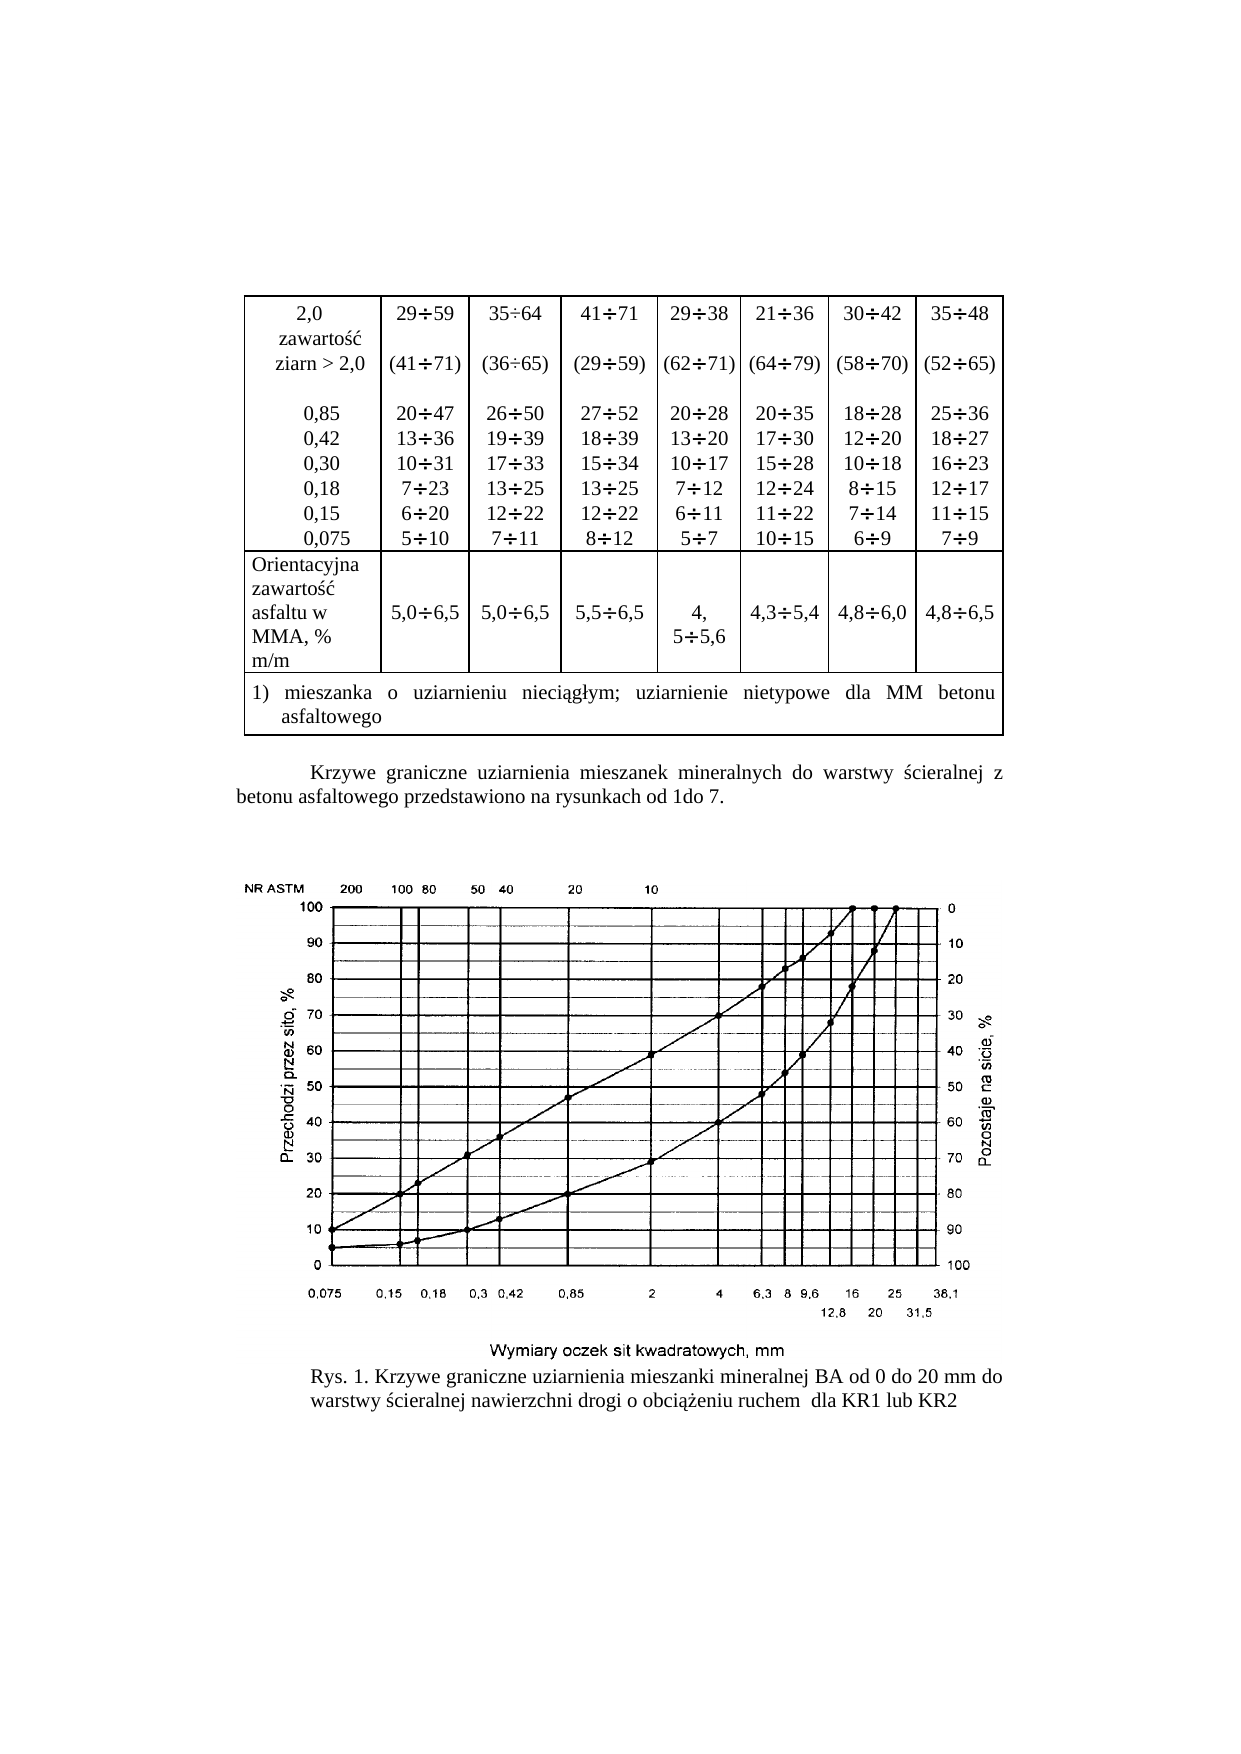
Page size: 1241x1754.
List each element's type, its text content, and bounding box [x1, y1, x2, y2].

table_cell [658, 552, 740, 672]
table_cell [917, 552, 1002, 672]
text Krzywe graniczne uziarnienia mieszanek mineralnych do warstwy ścieralnej z betonu asfaltowego przedstawiono na rysunkach od 1do 7. [236, 760, 1004, 808]
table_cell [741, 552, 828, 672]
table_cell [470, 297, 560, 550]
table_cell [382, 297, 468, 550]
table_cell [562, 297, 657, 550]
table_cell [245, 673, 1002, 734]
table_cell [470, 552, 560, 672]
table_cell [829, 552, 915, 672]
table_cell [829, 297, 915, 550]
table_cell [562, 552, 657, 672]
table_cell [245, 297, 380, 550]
text Rys. 1. Krzywe graniczne uziarnienia mieszanki mineralnej BA od 0 do do warstwy ścieralnej nawierzchni drogi o obciążeniu ruchem dla KR1 lub KR2 [310, 880, 1004, 1412]
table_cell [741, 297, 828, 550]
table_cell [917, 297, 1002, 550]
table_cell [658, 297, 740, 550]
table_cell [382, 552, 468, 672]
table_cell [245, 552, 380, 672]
